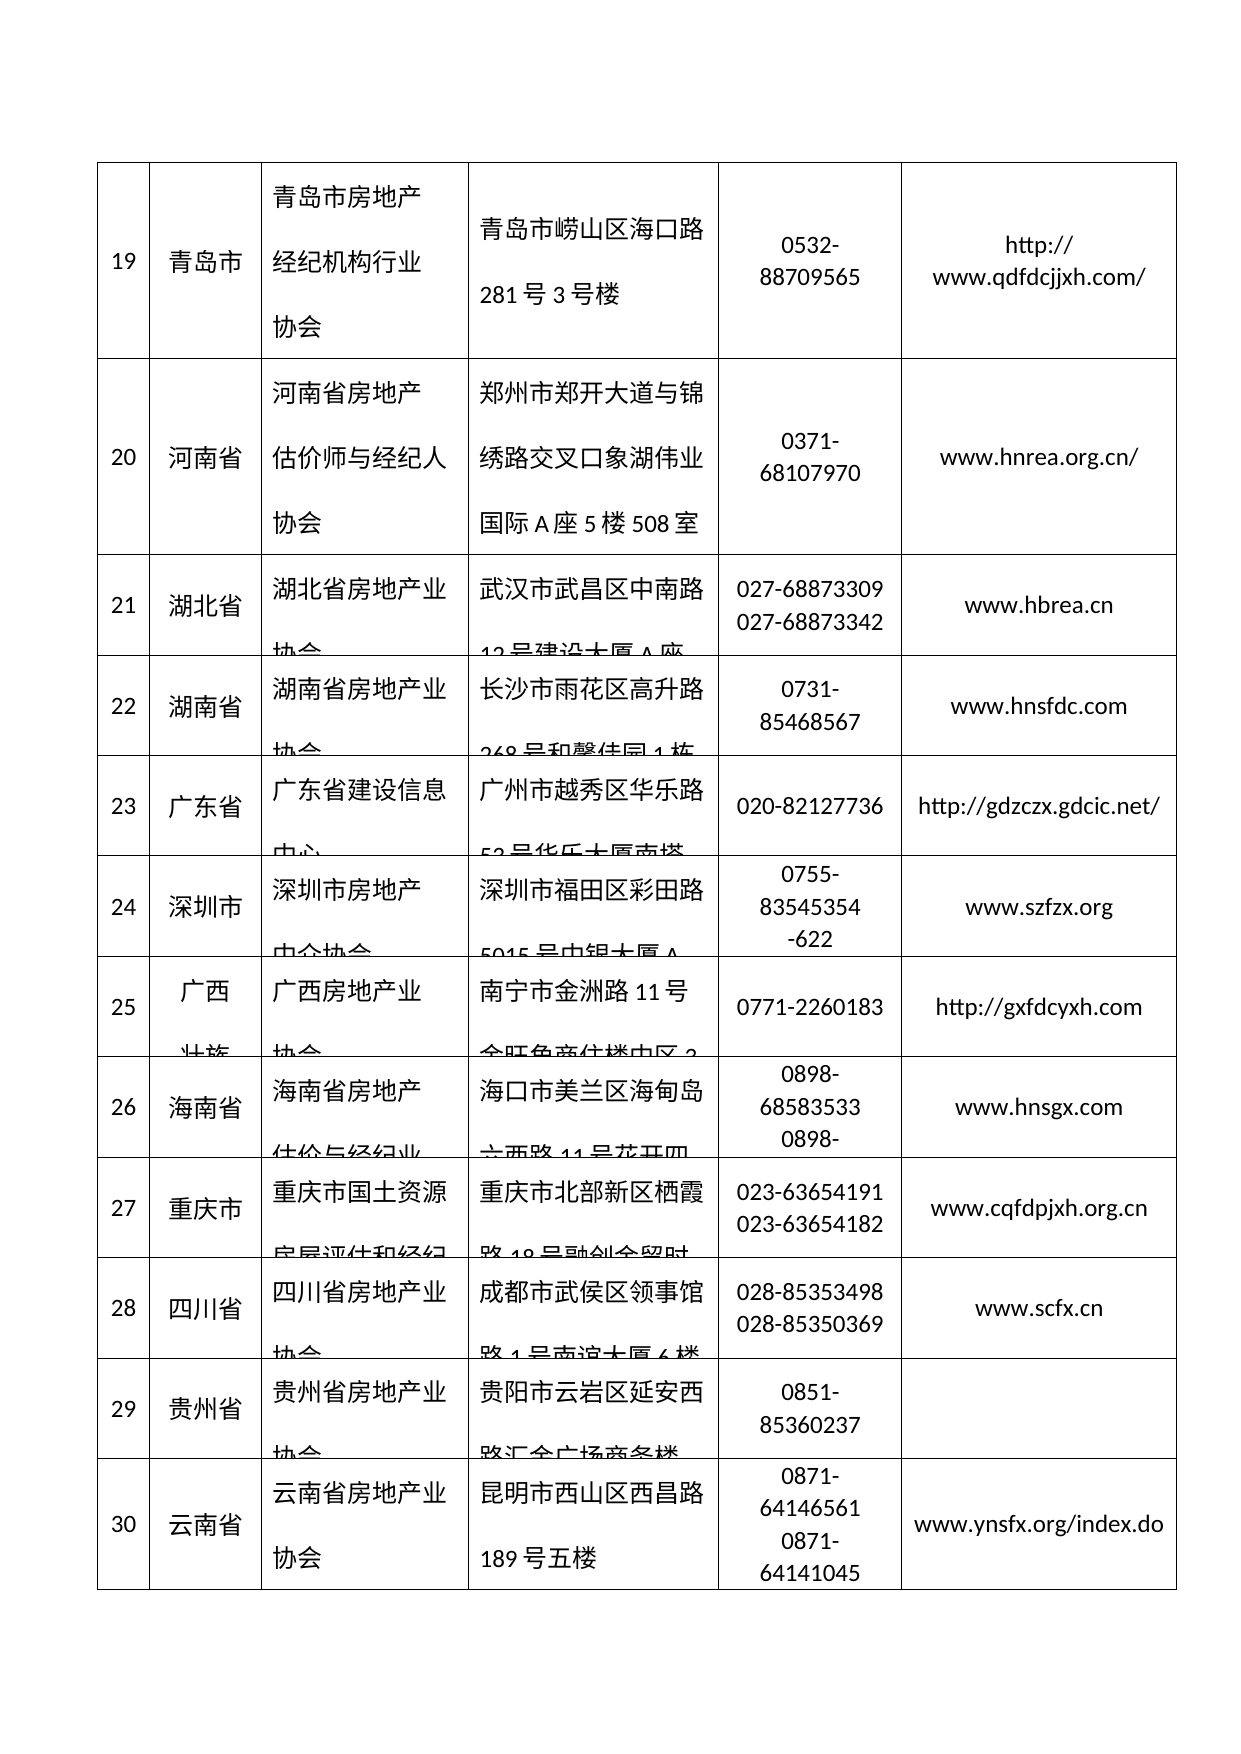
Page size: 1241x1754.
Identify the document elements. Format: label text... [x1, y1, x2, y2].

table_cell 023-63654191 023-63654182 [719, 1158, 901, 1257]
table_cell 0731-85468567 [719, 656, 901, 755]
table_cell 0871-64146561 0871-64141045 [719, 1459, 901, 1589]
table_cell www.hbrea.cn [902, 555, 1176, 654]
table_cell 29 [98, 1359, 149, 1458]
table_cell 云南省房地产业协会 [262, 1459, 468, 1589]
table_cell 昆明市西山区西昌路189号五楼 [469, 1459, 718, 1589]
table_cell 湖南省 [150, 656, 261, 755]
table_cell 0532-88709565 [719, 163, 901, 358]
table_cell 广东省 [150, 756, 261, 855]
table_cell 重庆市 [150, 1158, 261, 1257]
table_cell 河南省房地产 估价师与经纪人协会 [262, 359, 468, 554]
table_cell 26 [98, 1057, 149, 1157]
table_cell 青岛市房地产 经纪机构行业 协会 [262, 163, 468, 358]
table_cell 20 [98, 359, 149, 554]
table_cell 25 [98, 957, 149, 1056]
table_cell 贵阳市云岩区延安西路汇金广场商务楼1510 [469, 1359, 718, 1458]
table_cell 青岛市 [150, 163, 261, 358]
table_cell 贵州省 [150, 1359, 261, 1458]
table_cell 19 [98, 163, 149, 358]
table_cell 广东省建设信息中心 [262, 756, 468, 855]
table_cell 027-68873309 027-68873342 [719, 555, 901, 654]
table_cell http://www.qdfdcjjxh.com/ [902, 163, 1176, 358]
table_cell 云南省 [150, 1459, 261, 1589]
table_cell 贵州省房地产业协会 [262, 1359, 468, 1458]
table_cell www.hnsgx.com [902, 1057, 1176, 1157]
table_cell 0755-83545354 -622 [719, 856, 901, 956]
table_cell 22 [98, 656, 149, 755]
table_cell www.hnrea.org.cn/ [902, 359, 1176, 554]
table_cell 深圳市房地产 中介协会 [262, 856, 468, 956]
table_cell 23 [98, 756, 149, 855]
table_cell 028-85353498 028-85350369 [719, 1258, 901, 1357]
table_cell 四川省房地产业协会 [262, 1258, 468, 1357]
table_cell 27 [98, 1158, 149, 1257]
table_cell www.szfzx.org [902, 856, 1176, 956]
table_cell 湖南省房地产业协会 [262, 656, 468, 755]
table_cell 长沙市雨花区高升路268号和馨佳园1栋202 [469, 656, 718, 755]
table_cell 广州市越秀区华乐路53号华乐大厦南塔14楼考试科 [469, 756, 718, 855]
table_cell 郑州市郑开大道与锦绣路交叉口象湖伟业国际A座5楼508室 [469, 359, 718, 554]
table_cell 0898-68583533 0898-66291312 [719, 1057, 901, 1157]
table_cell 020-82127736 [719, 756, 901, 855]
table_cell http://gdzczx.gdcic.net/ [902, 756, 1176, 855]
table_cell 30 [98, 1459, 149, 1589]
table_cell 湖北省 [150, 555, 261, 654]
table_cell 湖北省房地产业协会 [262, 555, 468, 654]
table_cell 重庆市国土资源房屋评估和经纪协会 [262, 1158, 468, 1257]
table_cell 广西 壮族 自治区 [150, 957, 261, 1056]
table_cell 青岛市崂山区海口路281号3号楼 [469, 163, 718, 358]
table_cell 深圳市 [150, 856, 261, 956]
table_cell 深圳市福田区彩田路5015号中银大厦A座11楼 [469, 856, 718, 956]
table_cell 南宁市金洲路11号金旺角商住楼中区3楼 [469, 957, 718, 1056]
table_cell 海口市美兰区海甸岛六西路11号花开四季酒店3楼 [469, 1057, 718, 1157]
table_cell 21 [98, 555, 149, 654]
table_cell 海南省房地产 估价与经纪业 协会 [262, 1057, 468, 1157]
table_cell 0771-2260183 [719, 957, 901, 1056]
table_cell 河南省 [150, 359, 261, 554]
table_cell www.hnsfdc.com [902, 656, 1176, 755]
table_cell www.scfx.cn [902, 1258, 1176, 1357]
table_cell 0371-68107970 [719, 359, 901, 554]
table_cell 武汉市武昌区中南路12号建设大厦A座1103房 [469, 555, 718, 654]
table_cell www.ynsfx.org/index.do [902, 1459, 1176, 1589]
table_cell 24 [98, 856, 149, 956]
table_cell 重庆市北部新区栖霞路18号融创金贸时代4幢11楼 [469, 1158, 718, 1257]
table_cell http://gxfdcyxh.com [902, 957, 1176, 1056]
table_cell [902, 1359, 1176, 1458]
table_cell 28 [98, 1258, 149, 1357]
table_cell 四川省 [150, 1258, 261, 1357]
table_cell 广西房地产业 协会 [262, 957, 468, 1056]
table_cell www.cqfdpjxh.org.cn [902, 1158, 1176, 1257]
table_cell 0851-85360237 [719, 1359, 901, 1458]
table_cell 成都市武侯区领事馆路1号南谊大厦6楼 [469, 1258, 718, 1357]
table_cell 海南省 [150, 1057, 261, 1157]
